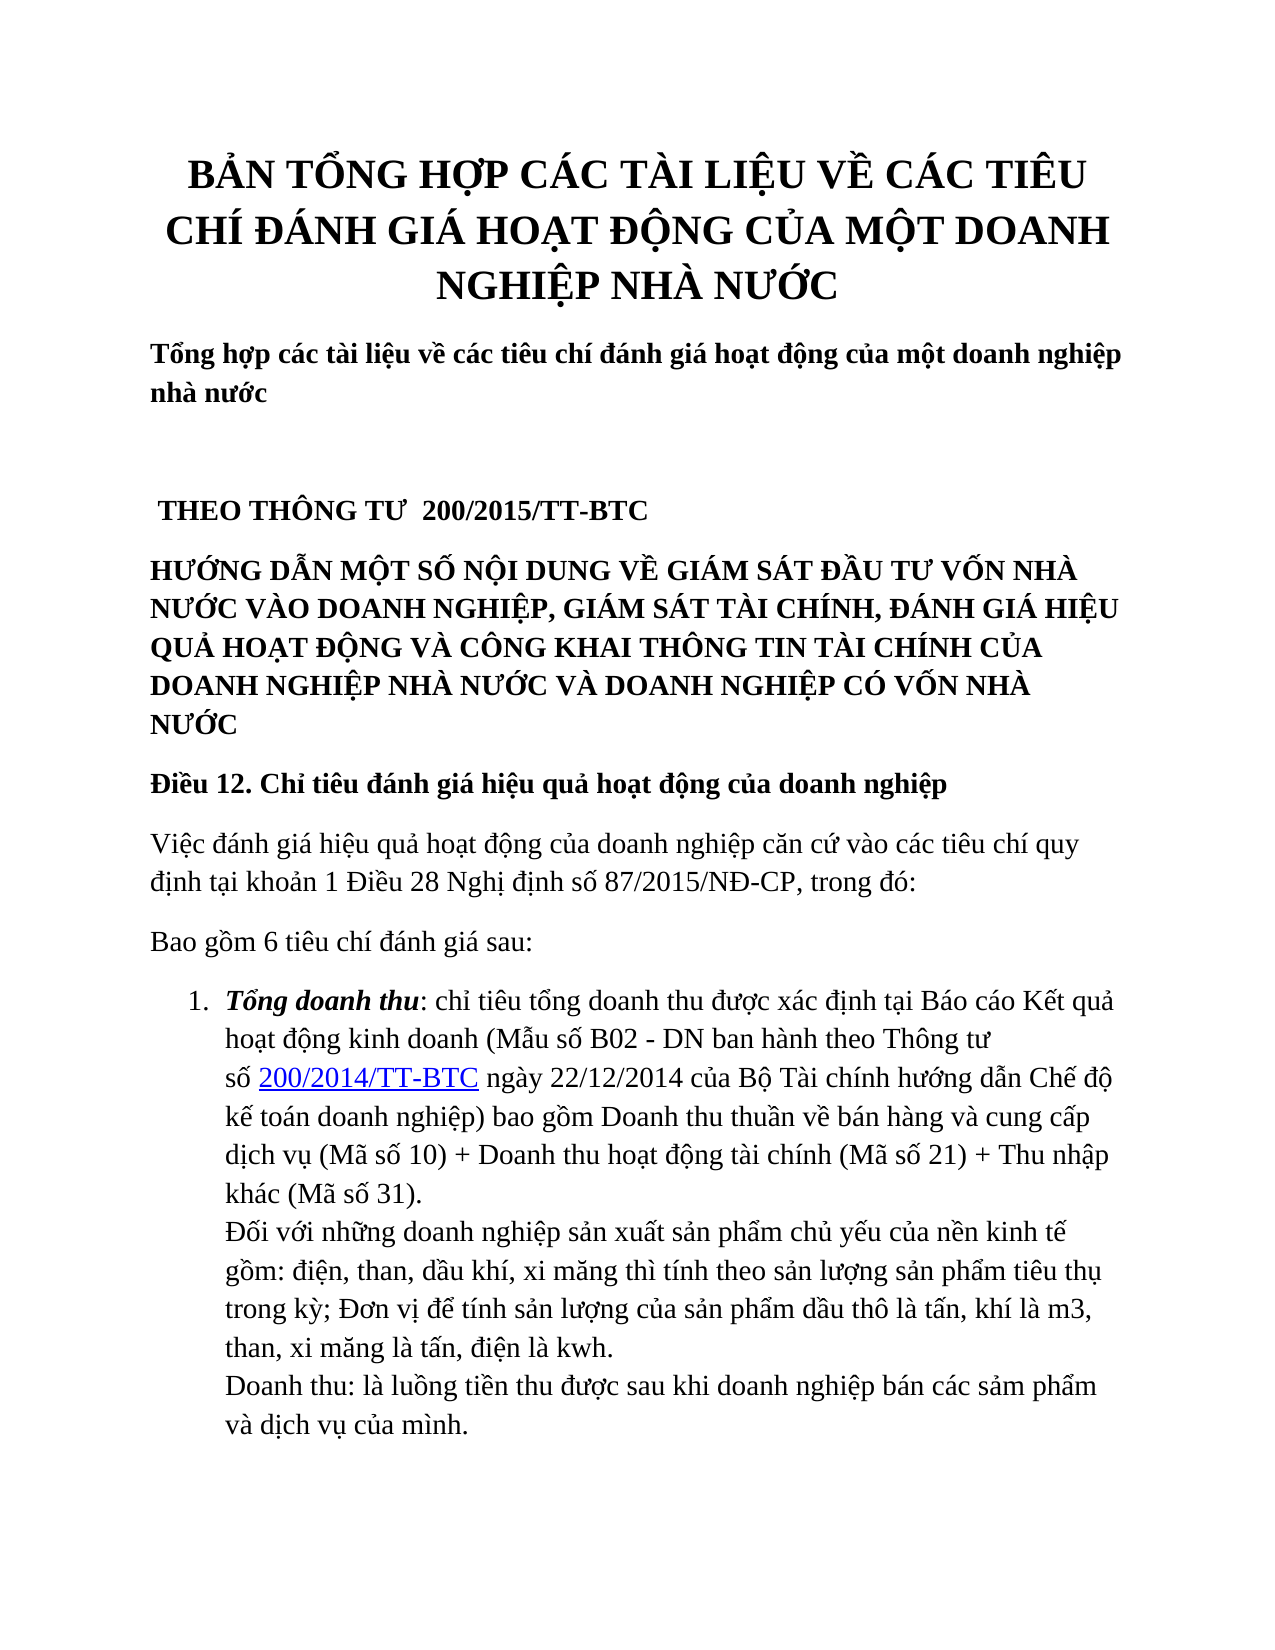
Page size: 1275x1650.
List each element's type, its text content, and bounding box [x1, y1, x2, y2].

text Bao gồm 6 tiêu chí đánh giá sau: [150, 924, 1125, 957]
text BẢN TỔNG HỢP CÁC TÀI LIỆU VỀ CÁC TIÊU CHÍ ĐÁNH GIÁ HOẠT ĐỘNG CỦA MỘT DOANH NGHIỆP NHÀ NƯỚC [150, 150, 1125, 308]
text THEO THÔNG TƯ 200/2015/TT-BTC [150, 493, 1125, 527]
text Tổng hợp các tài liệu về các tiêu chí đánh giá hoạt động của một doanh nghiệp nhà nước [150, 336, 1125, 408]
text HƯỚNG DẪN MỘT SỐ NỘI DUNG VỀ GIÁM SÁT ĐẦU TƯ VỐN NHÀ NƯỚC VÀO DOANH NGHIỆP, GIÁM SÁT TÀI CHÍNH, ĐÁNH GIÁ HIỆU QUẢ HOẠT ĐỘNG VÀ CÔNG KHAI THÔNG TIN TÀI CHÍNH CỦA DOANH NGHIỆP NHÀ NƯỚC VÀ DOANH NGHIỆP CÓ VỐN NHÀ NƯỚC [150, 553, 1125, 741]
list Tổng doanh thu: chỉ tiêu tổng doanh thu được xác định tại Báo cáo Kết quả hoạt động kinh doanh (Mẫu số B02 - DN ban hành theo Thông tư số 200/2014/TT-BTC ngày 22/12/2014 của Bộ Tài chính hướng dẫn Chế độ kế toán doanh nghiệp) bao gồm Doanh thu thuần về bán hàng và cung cấp dịch vụ (Mã số 10) + Doanh thu hoạt động tài chính (Mã số 21) + Thu nhập khác (Mã số 31). [187, 983, 1125, 1209]
list Đối với những doanh nghiệp sản xuất sản phẩm chủ yếu của nền kinh tế gồm: điện, than, dầu khí, xi măng thì tính theo sản lượng sản phẩm tiêu thụ trong kỳ; Đơn vị để tính sản lượng của sản phẩm dầu thô là tấn, khí là m3, than, xi măng là tấn, điện là kwh. [225, 1214, 1125, 1363]
list Doanh thu: là luồng tiền thu được sau khi doanh nghiệp bán các sảm phẩm và dịch vụ của mình. [225, 1368, 1125, 1441]
text Việc đánh giá hiệu quả hoạt động của doanh nghiệp căn cứ vào các tiêu chí quy định tại khoản 1 Điều 28 Nghị định số 87/2015/NĐ-CP, trong đó: [150, 826, 1125, 898]
text Điều 12. Chỉ tiêu đánh giá hiệu quả hoạt động của doanh nghiệp [150, 766, 1125, 800]
